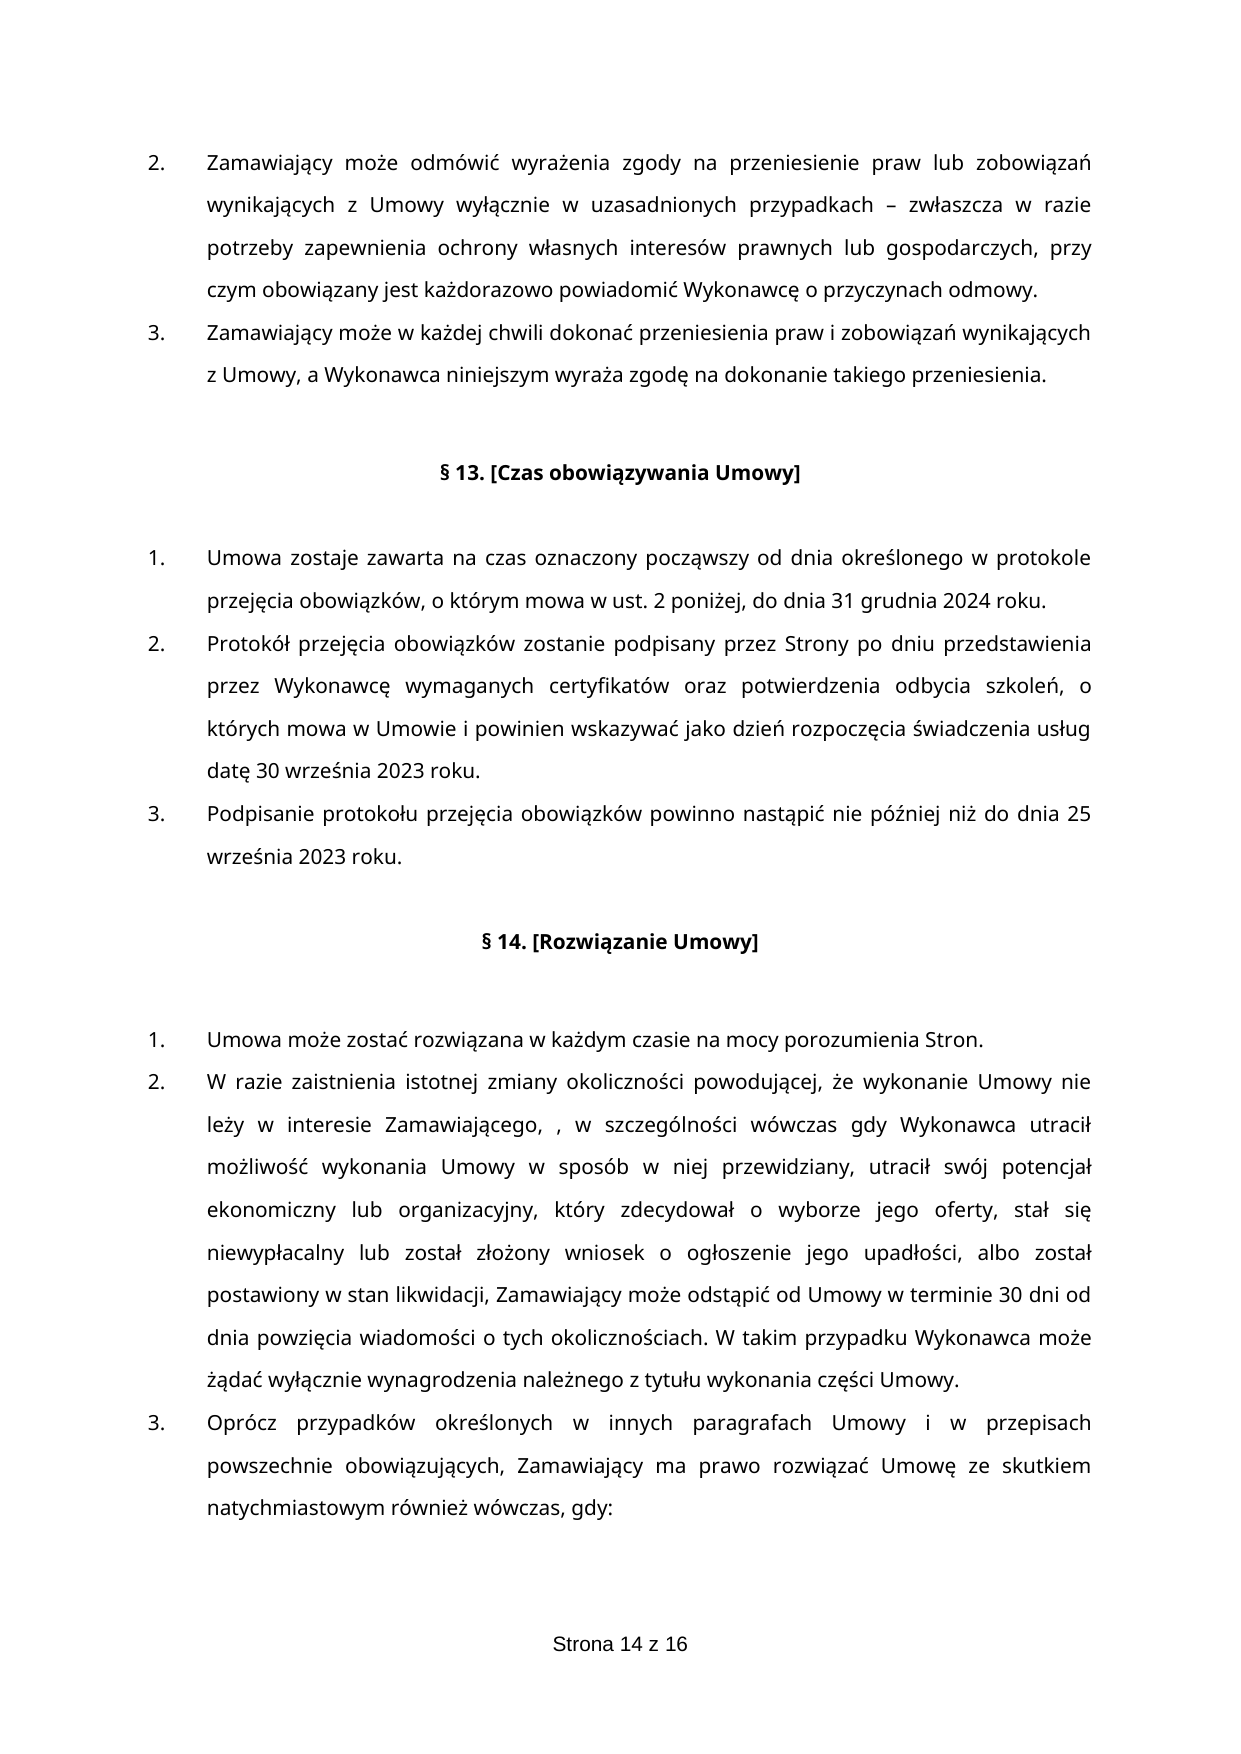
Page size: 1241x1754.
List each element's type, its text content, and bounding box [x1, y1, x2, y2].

text § 13. [Czas obowiązywania Umowy] [148, 458, 1093, 487]
list Umowa może zostać rozwiązana w każdym czasie na mocy porozumienia Stron. [148, 1025, 1093, 1053]
list Zamawiający może w każdej chwili dokonać przeniesienia praw i zobowiązań wynikających z Umowy, a Wykonawca niniejszym wyraża zgodę na dokonanie takiego przeniesienia. [148, 318, 1093, 389]
list Zamawiający może odmówić wyrażenia zgody na przeniesienie praw lub zobowiązań wynikających z Umowy wyłącznie w uzasadnionych przypadkach – zwłaszcza w razie potrzeby zapewnienia ochrony własnych interesów prawnych lub gospodarczych, przy czym obowiązany jest każdorazowo powiadomić Wykonawcę o przyczynach odmowy. [148, 148, 1093, 304]
list Protokół przejęcia obowiązków zostanie podpisany przez Strony po dniu przedstawienia przez Wykonawcę wymaganych certyfikatów oraz potwierdzenia odbycia szkoleń, o których mowa w Umowie i powinien wskazywać jako dzień rozpoczęcia świadczenia usług datę 30 września 2023 roku. [148, 629, 1093, 785]
list Umowa zostaje zawarta na czas oznaczony począwszy od dnia określonego w protokole przejęcia obowiązków, o którym mowa w ust. 2 poniżej, do dnia 31 grudnia 2024 roku. [148, 543, 1093, 614]
list W razie zaistnienia istotnej zmiany okoliczności powodującej, że wykonanie Umowy nie leży w interesie Zamawiającego, , w szczególności wówczas gdy Wykonawca utracił możliwość wykonania Umowy w sposób w niej przewidziany, utracił swój potencjał ekonomiczny lub organizacyjny, który zdecydował o wyborze jego oferty, stał się niewypłacalny lub został złożony wniosek o ogłoszenie jego upadłości, albo został postawiony w stan likwidacji, Zamawiający może odstąpić od Umowy w terminie 30 dni od dnia powzięcia wiadomości o tych okolicznościach. W takim przypadku Wykonawca może żądać wyłącznie wynagrodzenia należnego z tytułu wykonania części Umowy. [148, 1067, 1093, 1394]
list Oprócz przypadków określonych w innych paragrafach Umowy i w przepisach powszechnie obowiązujących, Zamawiający ma prawo rozwiązać Umowę ze skutkiem natychmiastowym również wówczas, gdy: [148, 1408, 1093, 1522]
list Podpisanie protokołu przejęcia obowiązków powinno nastąpić nie później niż do dnia 25 września 2023 roku. [148, 799, 1093, 870]
text § 14. [Rozwiązanie Umowy] [148, 927, 1093, 955]
